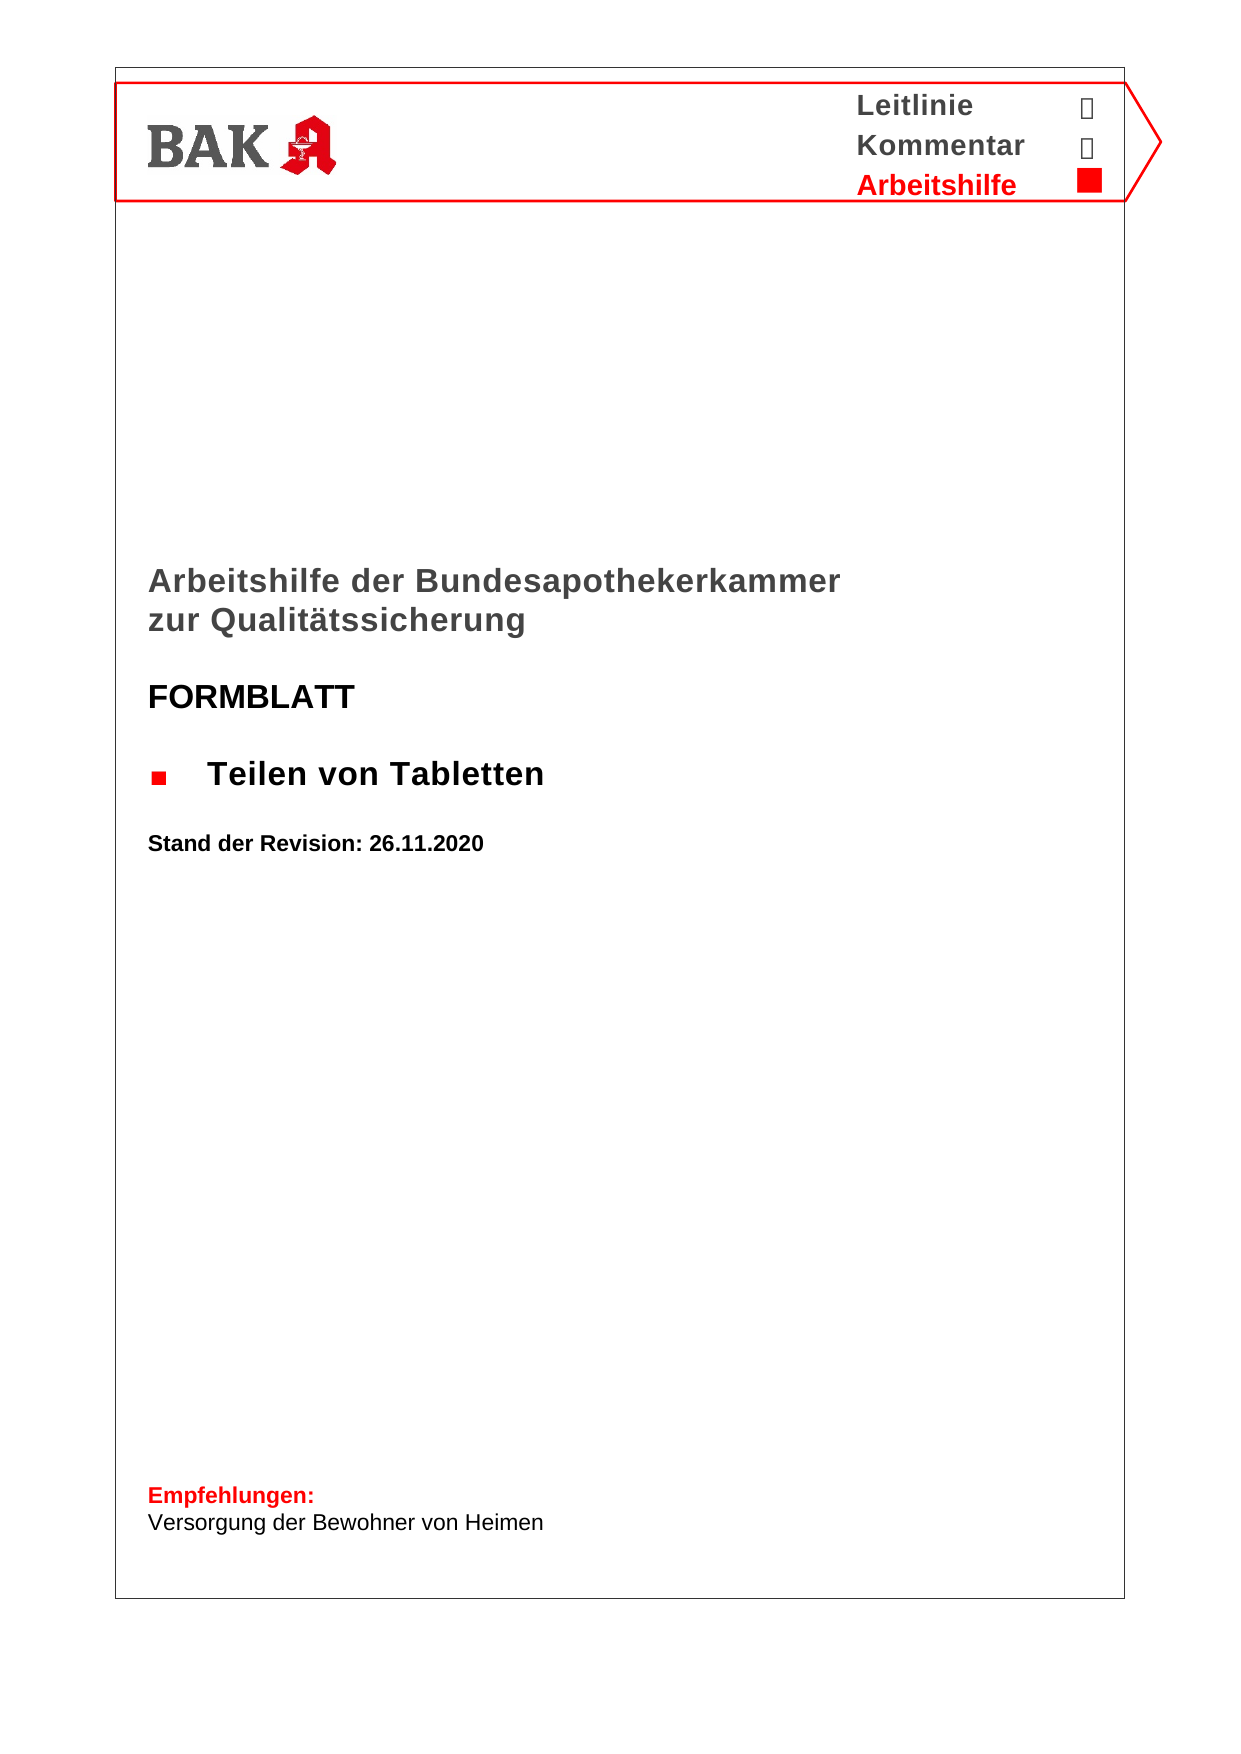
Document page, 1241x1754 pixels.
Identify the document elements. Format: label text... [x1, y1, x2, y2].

text Arbeitshilfe der Bundesapothekerkammer zur Qualitätssicherung [148, 561, 1092, 638]
text Empfehlungen: [148, 1482, 1092, 1508]
text FORMBLATT [148, 677, 1092, 715]
list Teilen von Tabletten [148, 753, 1092, 792]
picture [147, 115, 337, 175]
text Versorgung der Bewohner von Heimen [148, 1508, 1092, 1535]
text Stand der Revision: 26.11.2020 [148, 830, 1092, 857]
picture [148, 768, 166, 785]
